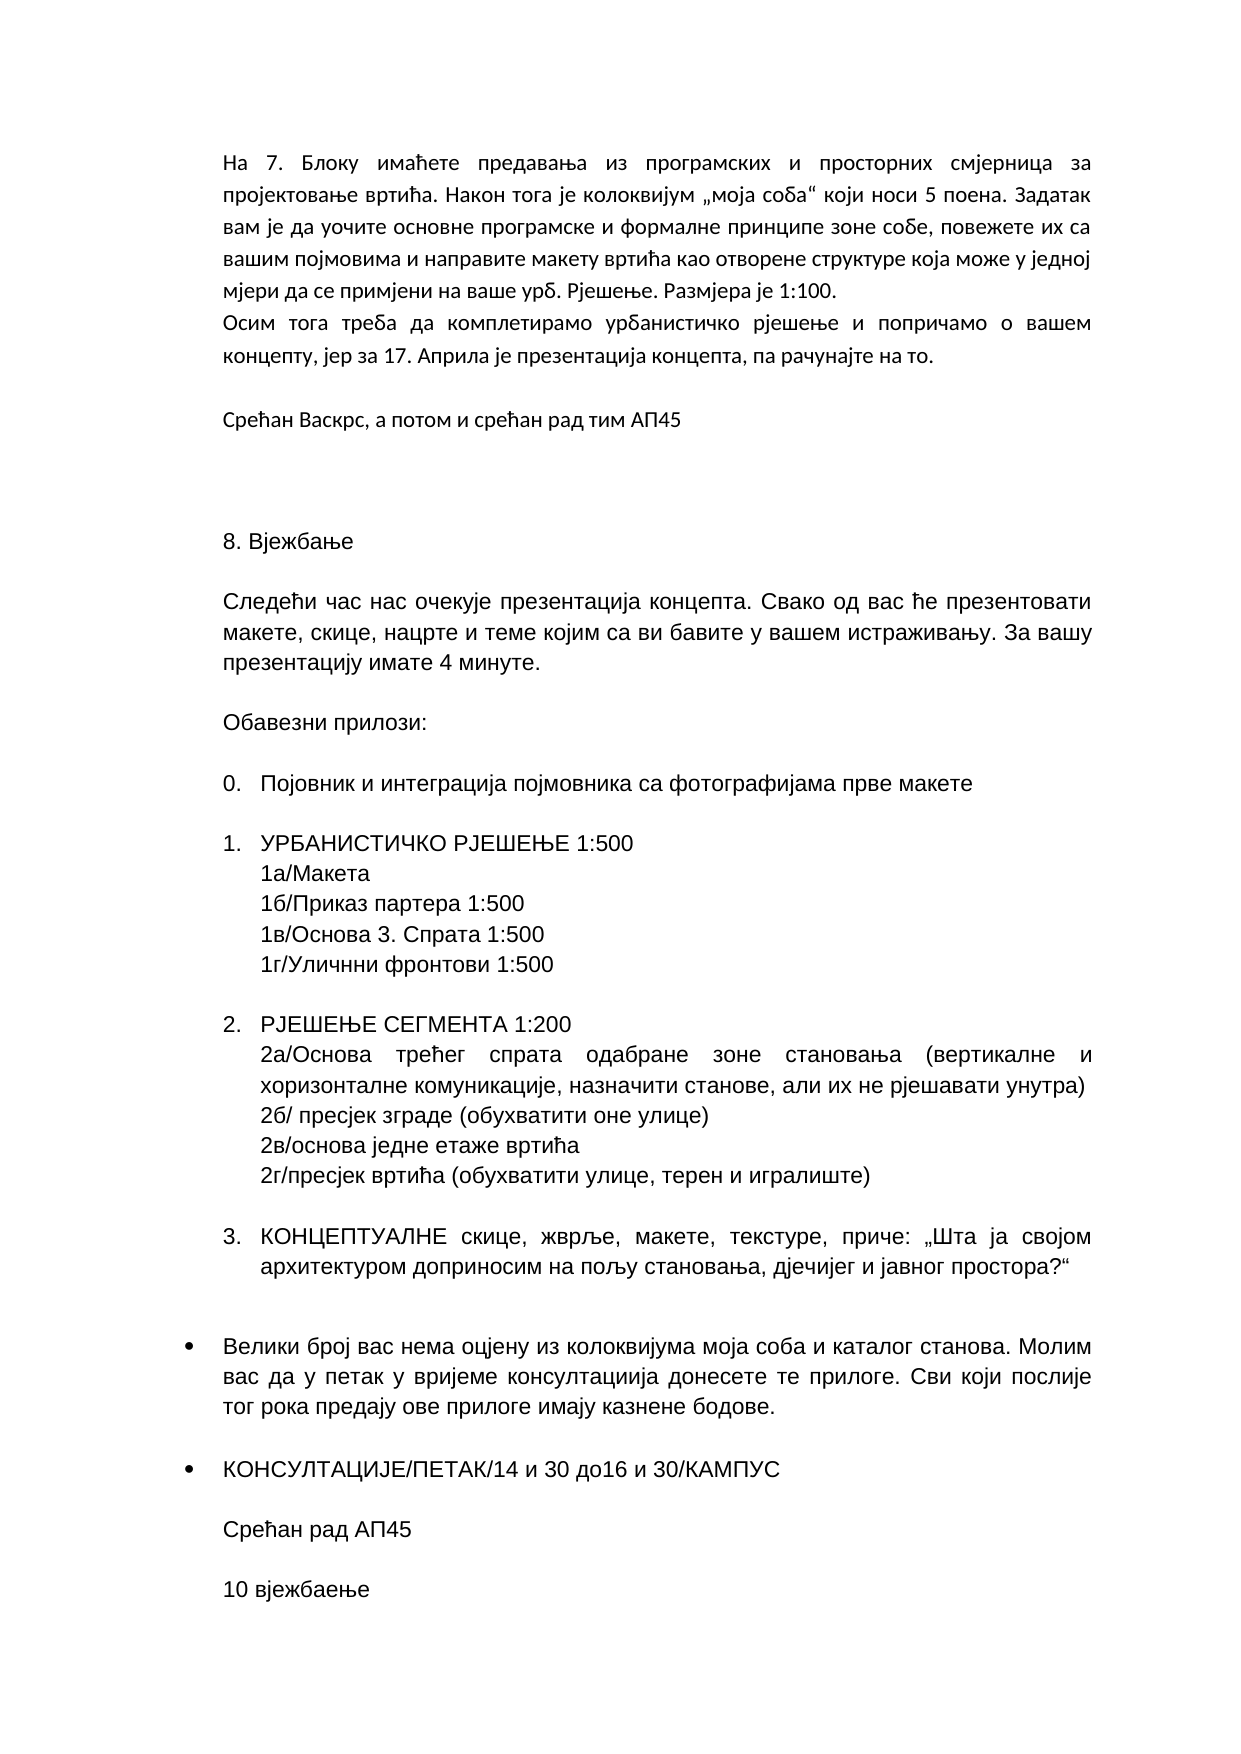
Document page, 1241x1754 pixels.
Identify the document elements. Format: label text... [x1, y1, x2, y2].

list Велики број вас нема оцјену из колоквијума моја соба и каталог станова. Молим вас да у петак у вријеме консултациија донесете те прилоге. Сви који послије тог рока предају ове прилоге имају казнене бодове. [185, 1333, 1093, 1419]
list 10 вјежбаење [223, 1576, 1093, 1603]
list Осим тога треба да комплетирамо урбанистичко рјешење и попричамо о вашем концепту, јер за 17. Априла је презентација концепта, па рачунајте на то. [223, 308, 1093, 369]
list Појовник и интеграција појмовника са фотографијама прве макете [223, 769, 1093, 796]
list 2а/Основа трећег спрата одабране зоне становања (вертикалне и хоризонталне комуникације, назначити станове, али их не рјешавати унутра) [260, 1041, 1093, 1098]
list РЈЕШЕЊЕ СЕГМЕНТА 1:200 [223, 1011, 1093, 1038]
list КОНСУЛТАЦИЈЕ/ПЕТАК/14 и 30 до16 и 30/КАМПУС [185, 1456, 1093, 1482]
list 2г/пресјек вртића (обухватити улице, терен и игралиште) [260, 1162, 1093, 1189]
list Срећан Васкрс, а потом и срећан рад тим АП45 [223, 405, 1093, 433]
list 1г/Уличнни фронтови 1:500 [260, 951, 1093, 977]
list 2в/основа једне етаже вртића [260, 1132, 1093, 1158]
list На 7. Блоку имаћете предавања из програмских и просторних смјерница за пројектовање вртића. Након тога је колоквијум „моја соба“ који носи 5 поена. Задатак вам је да уочите основне програмске и формалне принципе зоне собе, повежете их са вашим појмовима и направите макету вртића као отворене структуре која може у једној мјери да се примјени на ваше урб. Рјешење. Размјера је 1:100. [223, 148, 1093, 304]
list Обавезни прилози: [223, 709, 1093, 736]
list Следећи час нас очекује презентација концепта. Свако од вас ће презентовати макете, скице, нацрте и теме којим са ви бавите у вашем истраживању. За вашу презентацију имате 4 минуте. [223, 588, 1093, 675]
list УРБАНИСТИЧКО РЈЕШЕЊЕ 1:500 [223, 830, 1093, 856]
list 2б/ пресјек зграде (обухватити оне улице) [260, 1102, 1093, 1128]
list КОНЦЕПТУАЛНЕ скице, жврље, макете, текстуре, приче: „Шта ја својом архитектуром доприносим на пољу становања, дјечијег и јавног простора?“ [223, 1223, 1093, 1279]
list 8. Вјежбање [223, 528, 1093, 554]
list 1б/Приказ партера 1:500 [260, 890, 1093, 917]
list 1в/Основа 3. Спрата 1:500 [260, 921, 1093, 947]
list 1а/Макета [260, 860, 1093, 887]
list Срећан рад АП45 [223, 1516, 1093, 1542]
